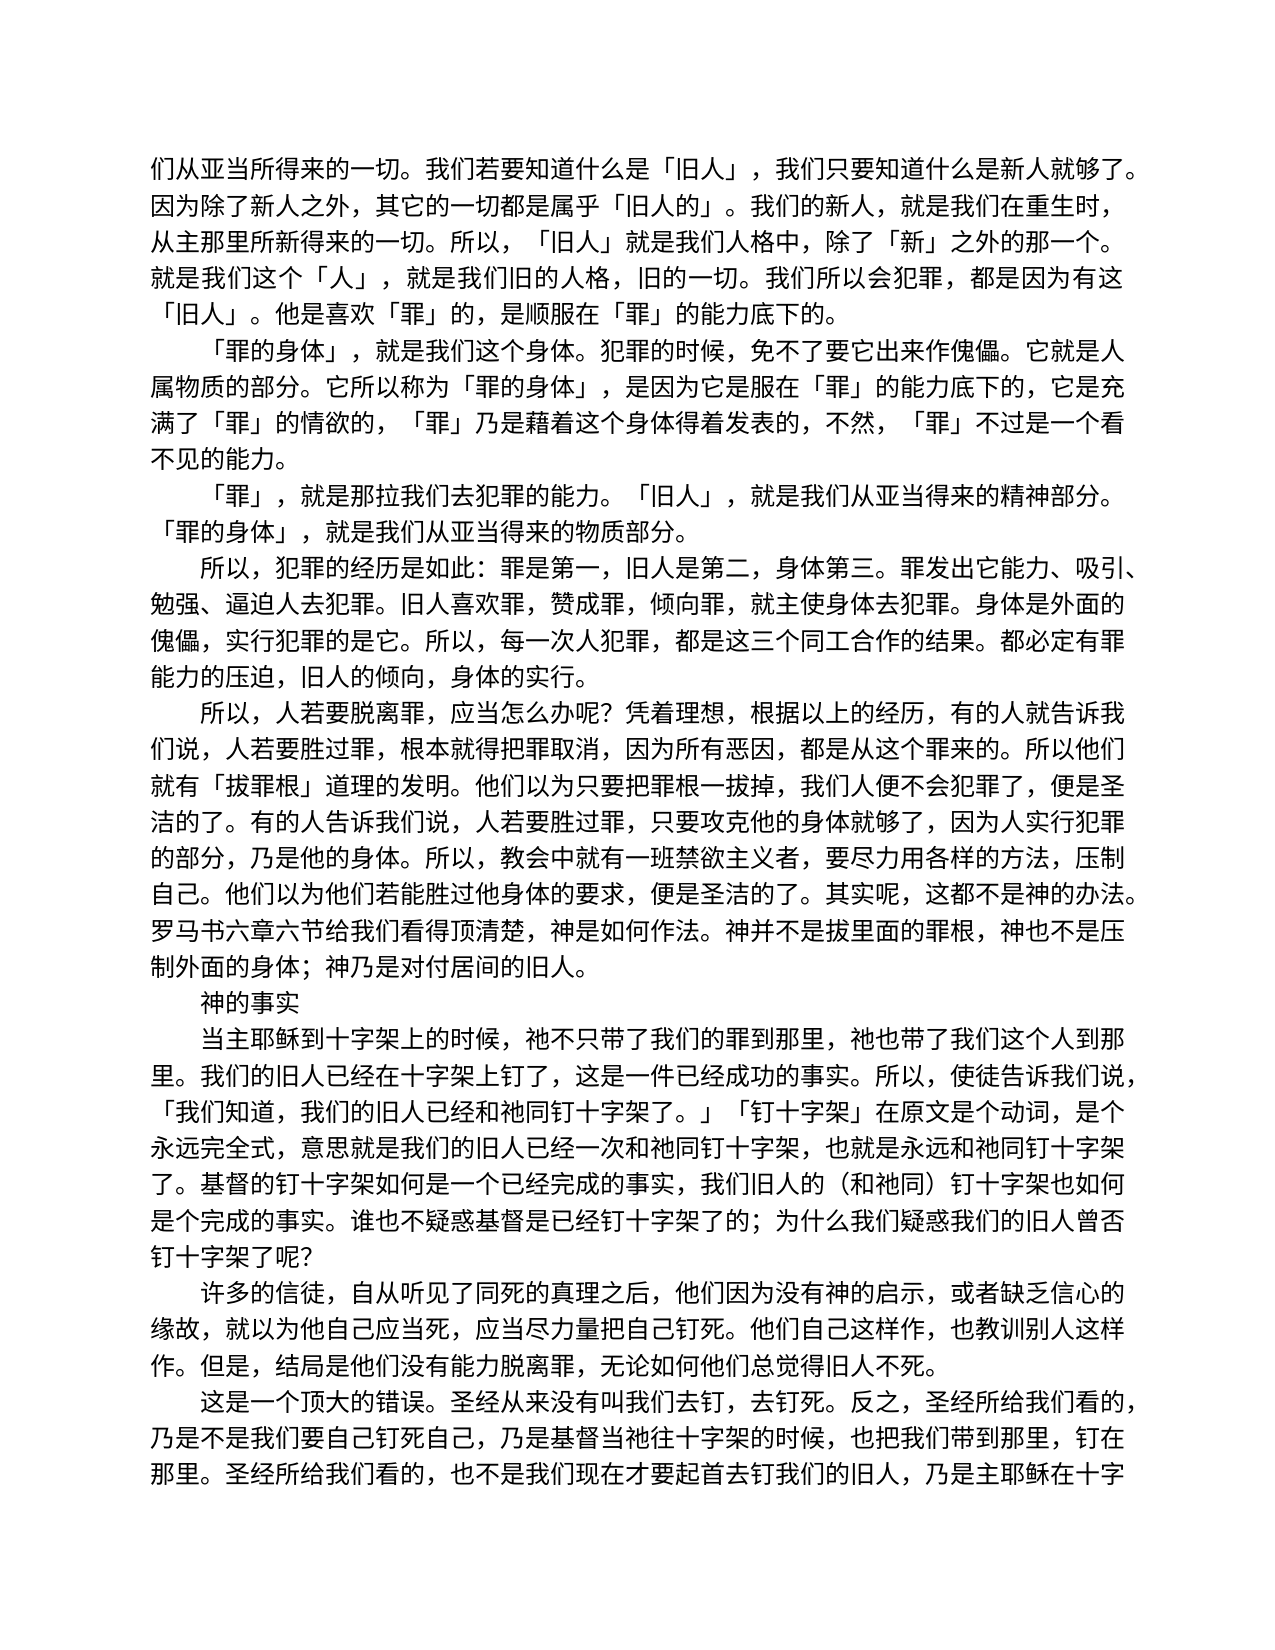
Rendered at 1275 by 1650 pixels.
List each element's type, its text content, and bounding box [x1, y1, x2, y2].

text 「罪」，就是那拉我们去犯罪的能力。「旧人」，就是我们从亚当得来的精神部分。「罪的身体」，就是我们从亚当得来的物质部分。 [150, 476, 1125, 549]
text 「罪的身体」，就是我们这个身体。犯罪的时候，免不了要它出来作傀儡。它就是人属物质的部分。它所以称为「罪的身体」，是因为它是服在「罪」的能力底下的，它是充满了「罪」的情欲的，「罪」乃是藉着这个身体得着发表的，不然，「罪」不过是一个看不见的能力。 [150, 331, 1125, 476]
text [150, 1382, 1125, 1491]
text 当主耶稣到十字架上的时候，祂不只带了我们的罪到那里，祂也带了我们这个人到那里。我们的旧人已经在十字架上钉了，这是一件已经成功的事实。所以，使徒告诉我们说，「我们知道，我们的旧人已经和祂同钉十字架了。」「钉十字架」在原文是个动词，是个永远完全式，意思就是我们的旧人已经一次和祂同钉十字架，也就是永远和祂同钉十字架了。基督的钉十字架如何是一个已经完成的事实，我们旧人的（和祂同）钉十字架也如何是个完成的事实。谁也不疑惑基督是已经钉十字架了的；为什么我们疑惑我们的旧人曾否钉十字架了呢？ [150, 1020, 1125, 1274]
text 神的事实 [150, 984, 1125, 1020]
text 所以，犯罪的经历是如此：罪是第一，旧人是第二，身体第三。罪发出它能力、吸引、勉强、逼迫人去犯罪。旧人喜欢罪，赞成罪，倾向罪，就主使身体去犯罪。身体是外面的傀儡，实行犯罪的是它。所以，每一次人犯罪，都是这三个同工合作的结果。都必定有罪能力的压迫，旧人的倾向，身体的实行。 [150, 549, 1125, 694]
text 许多的信徒，自从听见了同死的真理之后，他们因为没有神的启示，或者缺乏信心的缘故，就以为他自己应当死，应当尽力量把自己钉死。他们自己这样作，也教训别人这样作。但是，结局是他们没有能力脱离罪，无论如何他们总觉得旧人不死。 [150, 1274, 1125, 1382]
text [150, 150, 1125, 331]
text 所以，人若要脱离罪，应当怎么办呢？凭着理想，根据以上的经历，有的人就告诉我们说，人若要胜过罪，根本就得把罪取消，因为所有恶因，都是从这个罪来的。所以他们就有「拔罪根」道理的发明。他们以为只要把罪根一拔掉，我们人便不会犯罪了，便是圣洁的了。有的人告诉我们说，人若要胜过罪，只要攻克他的身体就够了，因为人实行犯罪的部分，乃是他的身体。所以，教会中就有一班禁欲主义者，要尽力用各样的方法，压制自己。他们以为他们若能胜过他身体的要求，便是圣洁的了。其实呢，这都不是神的办法。罗马书六章六节给我们看得顶清楚，神是如何作法。神并不是拔里面的罪根，神也不是压制外面的身体；神乃是对付居间的旧人。 [150, 694, 1125, 984]
